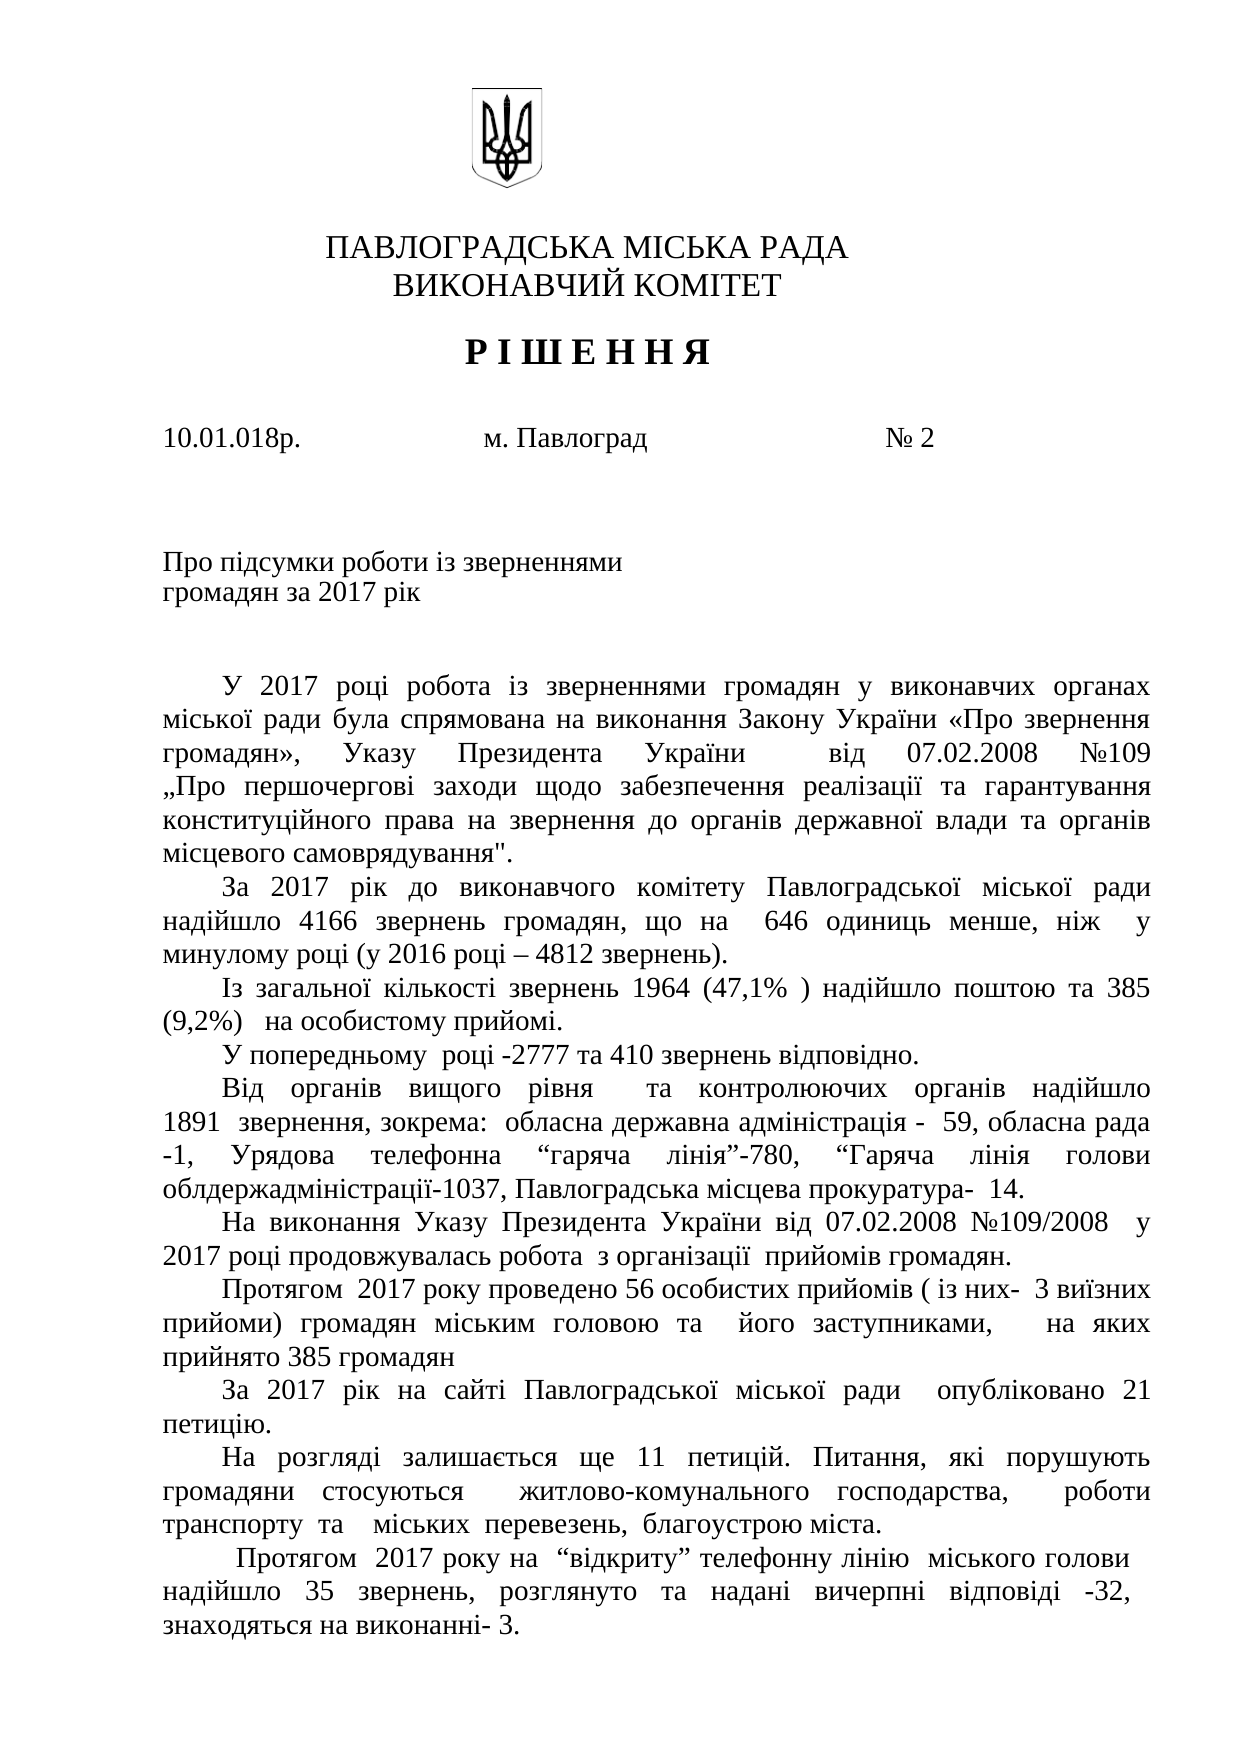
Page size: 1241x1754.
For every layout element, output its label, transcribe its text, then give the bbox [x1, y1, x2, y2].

text ПАВЛОГРАДСЬКА МІСЬКА РАДА [23, 227, 1152, 266]
text Із загальної кількості звернень 1964 (47,1% ) надійшло поштою та 385 (9,2%) на особистому прийомі. [162, 970, 1152, 1037]
text У 2017 році робота із зверненнями громадян у виконавчих органах міської ради була спрямована на виконання Закону України «Про звернення громадян», Указу Президента України від 07.02.2008 №109 „Про першочергові заходи щодо забезпечення реалізації та гарантування конституційного права на звернення до органів державної влади та органів місцевого самоврядування". [162, 668, 1152, 869]
text За 2017 рік на сайті Павлоградської міської ради опубліковано 21 петицію. [162, 1372, 1152, 1439]
text На розгляді залишається ще 11 петицій. Питання, які порушують громадяни стосуються житлово-комунального господарства, роботи транспорту та міських перевезень, благоустрою міста. [162, 1439, 1152, 1540]
text За 2017 рік до виконавчого комітету Павлоградської міської ради надійшло 4166 звернень громадян, що на 646 одиниць менше, ніж у минулому році (у 2016 році – 4812 звернень). [162, 869, 1152, 970]
text Від органів вищого рівня та контролюючих органів надійшло 1891 звернення, зокрема: обласна державна адміністрація - 59, обласна рада -1, Урядова телефонна “гаряча лінія”-780, “Гаряча лінія голови облдержадміністрації-1037, Павлоградська місцева прокуратура- 14. [162, 1070, 1152, 1204]
text Протягом 2017 року проведено 56 особистих прийомів ( із них- 3 виїзних прийоми) громадян міським головою та його заступниками, на яких прийнято 385 громадян [162, 1272, 1152, 1372]
text Протягом 2017 року на “відкриту” телефонну лінію міського голови надійшло 35 звернень, розглянуто та надані вичерпні відповіді -32, знаходяться на виконанні- 3. [162, 1540, 1132, 1641]
text громадян за 2017 рік [162, 577, 1122, 608]
text ВИКОНАВЧИЙ КОМІТЕТ [23, 266, 1152, 304]
text На виконання Указу Президента України від 07.02.2008 №109/2008 у 2017 році продовжувалась робота з організації прийомів громадян. [162, 1204, 1152, 1272]
text Про підсумки роботи із зверненнями [162, 547, 1122, 577]
text У попередньому році -2777 та 410 звернень відповідно. [162, 1037, 1152, 1070]
text 10.01.018р. м. Павлоград № 2 [148, 420, 1152, 454]
subtitle Р І Ш Е Н Н Я [23, 329, 1152, 372]
